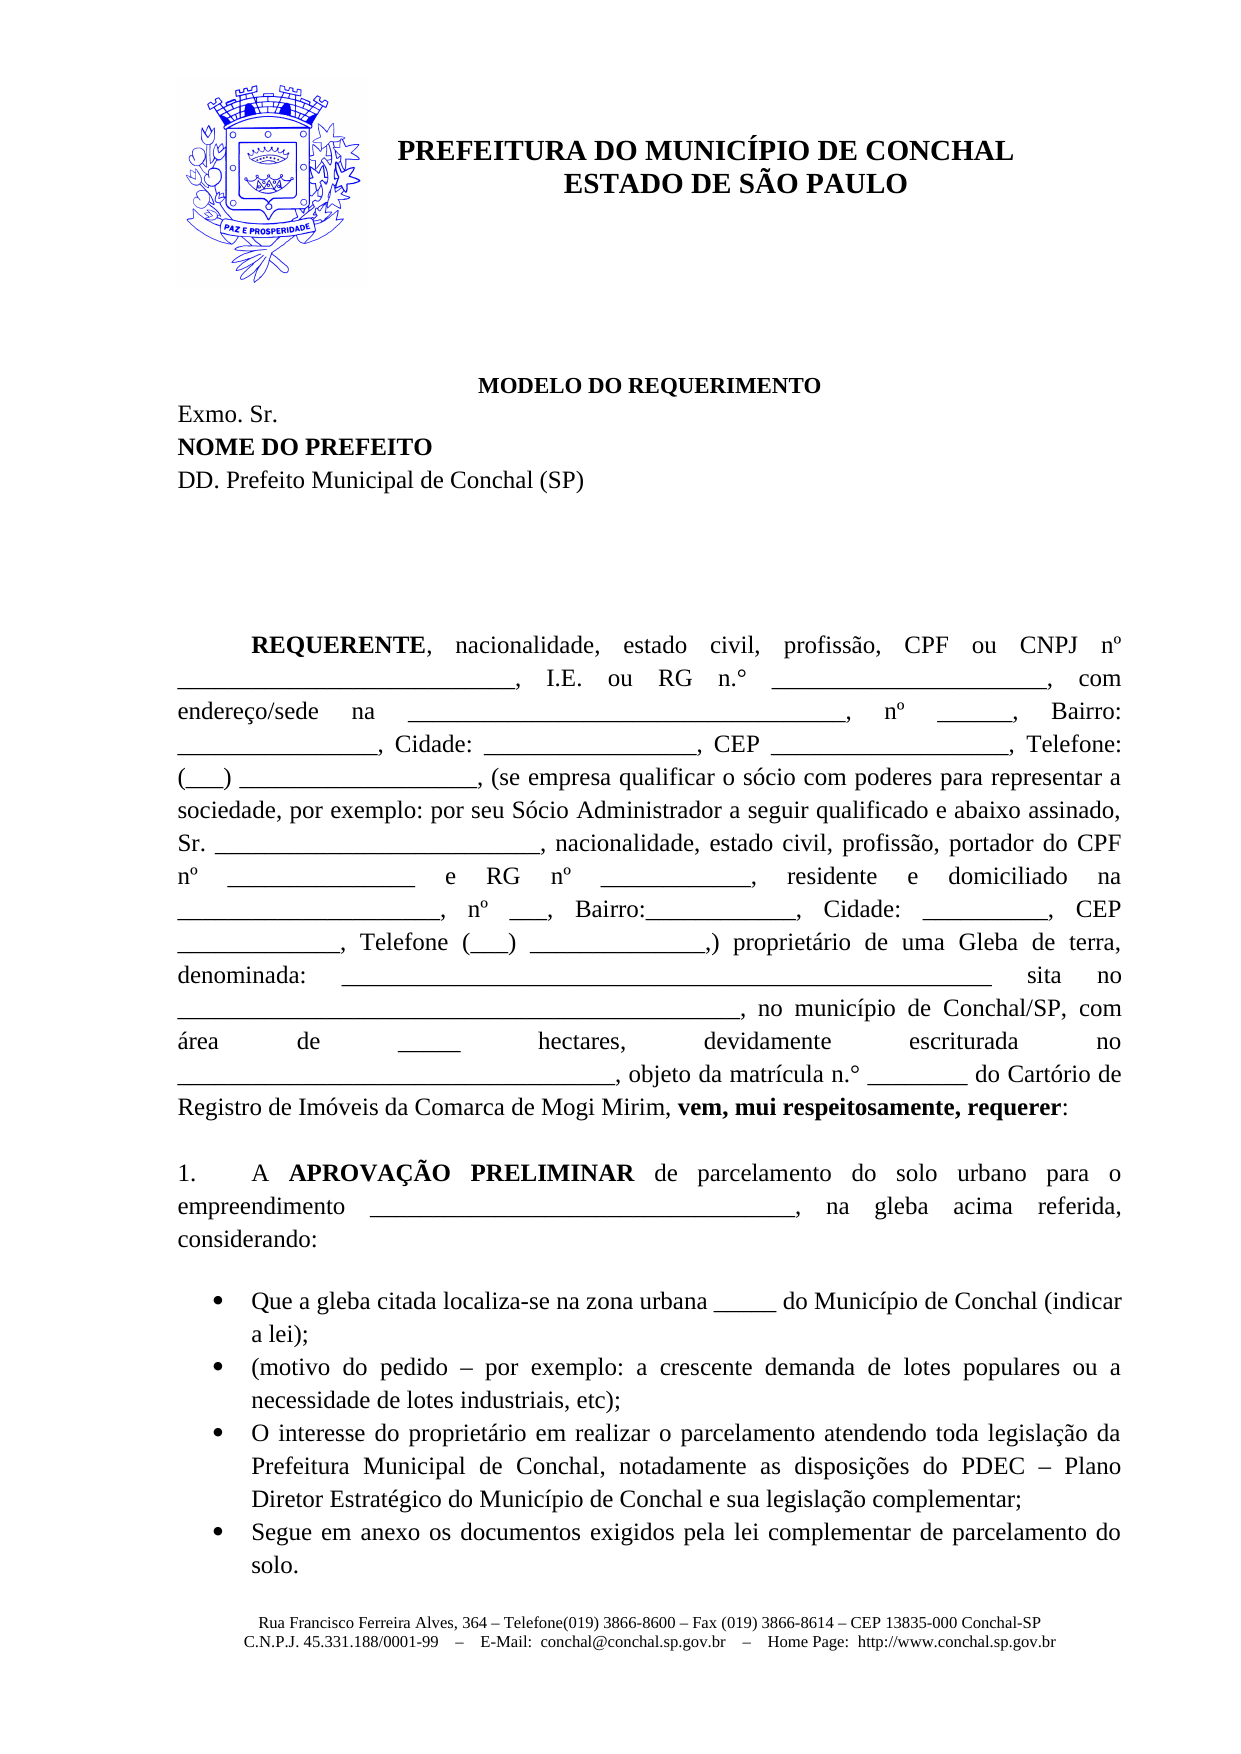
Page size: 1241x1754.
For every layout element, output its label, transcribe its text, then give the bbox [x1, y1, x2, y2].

list A APROVAÇÃO PRELIMINAR de parcelamento do solo urbano para o empreendimento __________________________________, na gleba acima referida, considerando: [177, 1158, 1122, 1253]
text Exmo. Sr. [177, 399, 1122, 428]
text NOME DO PREFEITO [177, 432, 1122, 461]
list Segue em anexo os documentos exigidos pela lei complementar de parcelamento do solo. [213, 1517, 1122, 1579]
picture [175, 75, 368, 287]
text DD. Prefeito Municipal de Conchal (SP) [177, 465, 1122, 494]
text MODELO DO REQUERIMENTO [177, 373, 1122, 399]
list Que a gleba citada localiza-se na zona urbana _____ do Município de Conchal (indicar a lei); [213, 1286, 1122, 1348]
list (motivo do pedido – por exemplo: a crescente demanda de lotes populares ou a necessidade de lotes industriais, etc); [213, 1352, 1122, 1414]
text REQUERENTE, nacionalidade, estado civil, profissão, CPF ou CNPJ nº ___________________________, I.E. ou RG n.° ______________________, com endereço/sede na ___________________________________, nº ______, Bairro: ________________, Cidade: _________________, CEP ___________________, Telefone: (___) ___________________, (se empresa qualificar o sócio com poderes para representar a sociedade, por exemplo: por seu Sócio Administrador a seguir qualificado e abaixo assinado, Sr. __________________________, nacionalidade, estado civil, profissão, portador do CPF nº _______________ e RG nº ____________, residente e domiciliado na _____________________, nº ___, Bairro:____________, Cidade: __________, CEP _____________, Telefone (___) ______________,) proprietário de uma Gleba de terra, denominada: ____________________________________________________ sita no _____________________________________________, no município de Conchal/SP, com área de _____ hectares, devidamente escriturada no ___________________________________, objeto da matrícula n.° ________ do Cartório de Registro de Imóveis da Comarca de Mogi Mirim, vem, mui respeitosamente, requerer: [177, 630, 1122, 1121]
list O interesse do proprietário em realizar o parcelamento atendendo toda legislação da Prefeitura Municipal de Conchal, notadamente as disposições do PDEC – Plano Diretor Estratégico do Município de Conchal e sua legislação complementar; [213, 1418, 1122, 1513]
